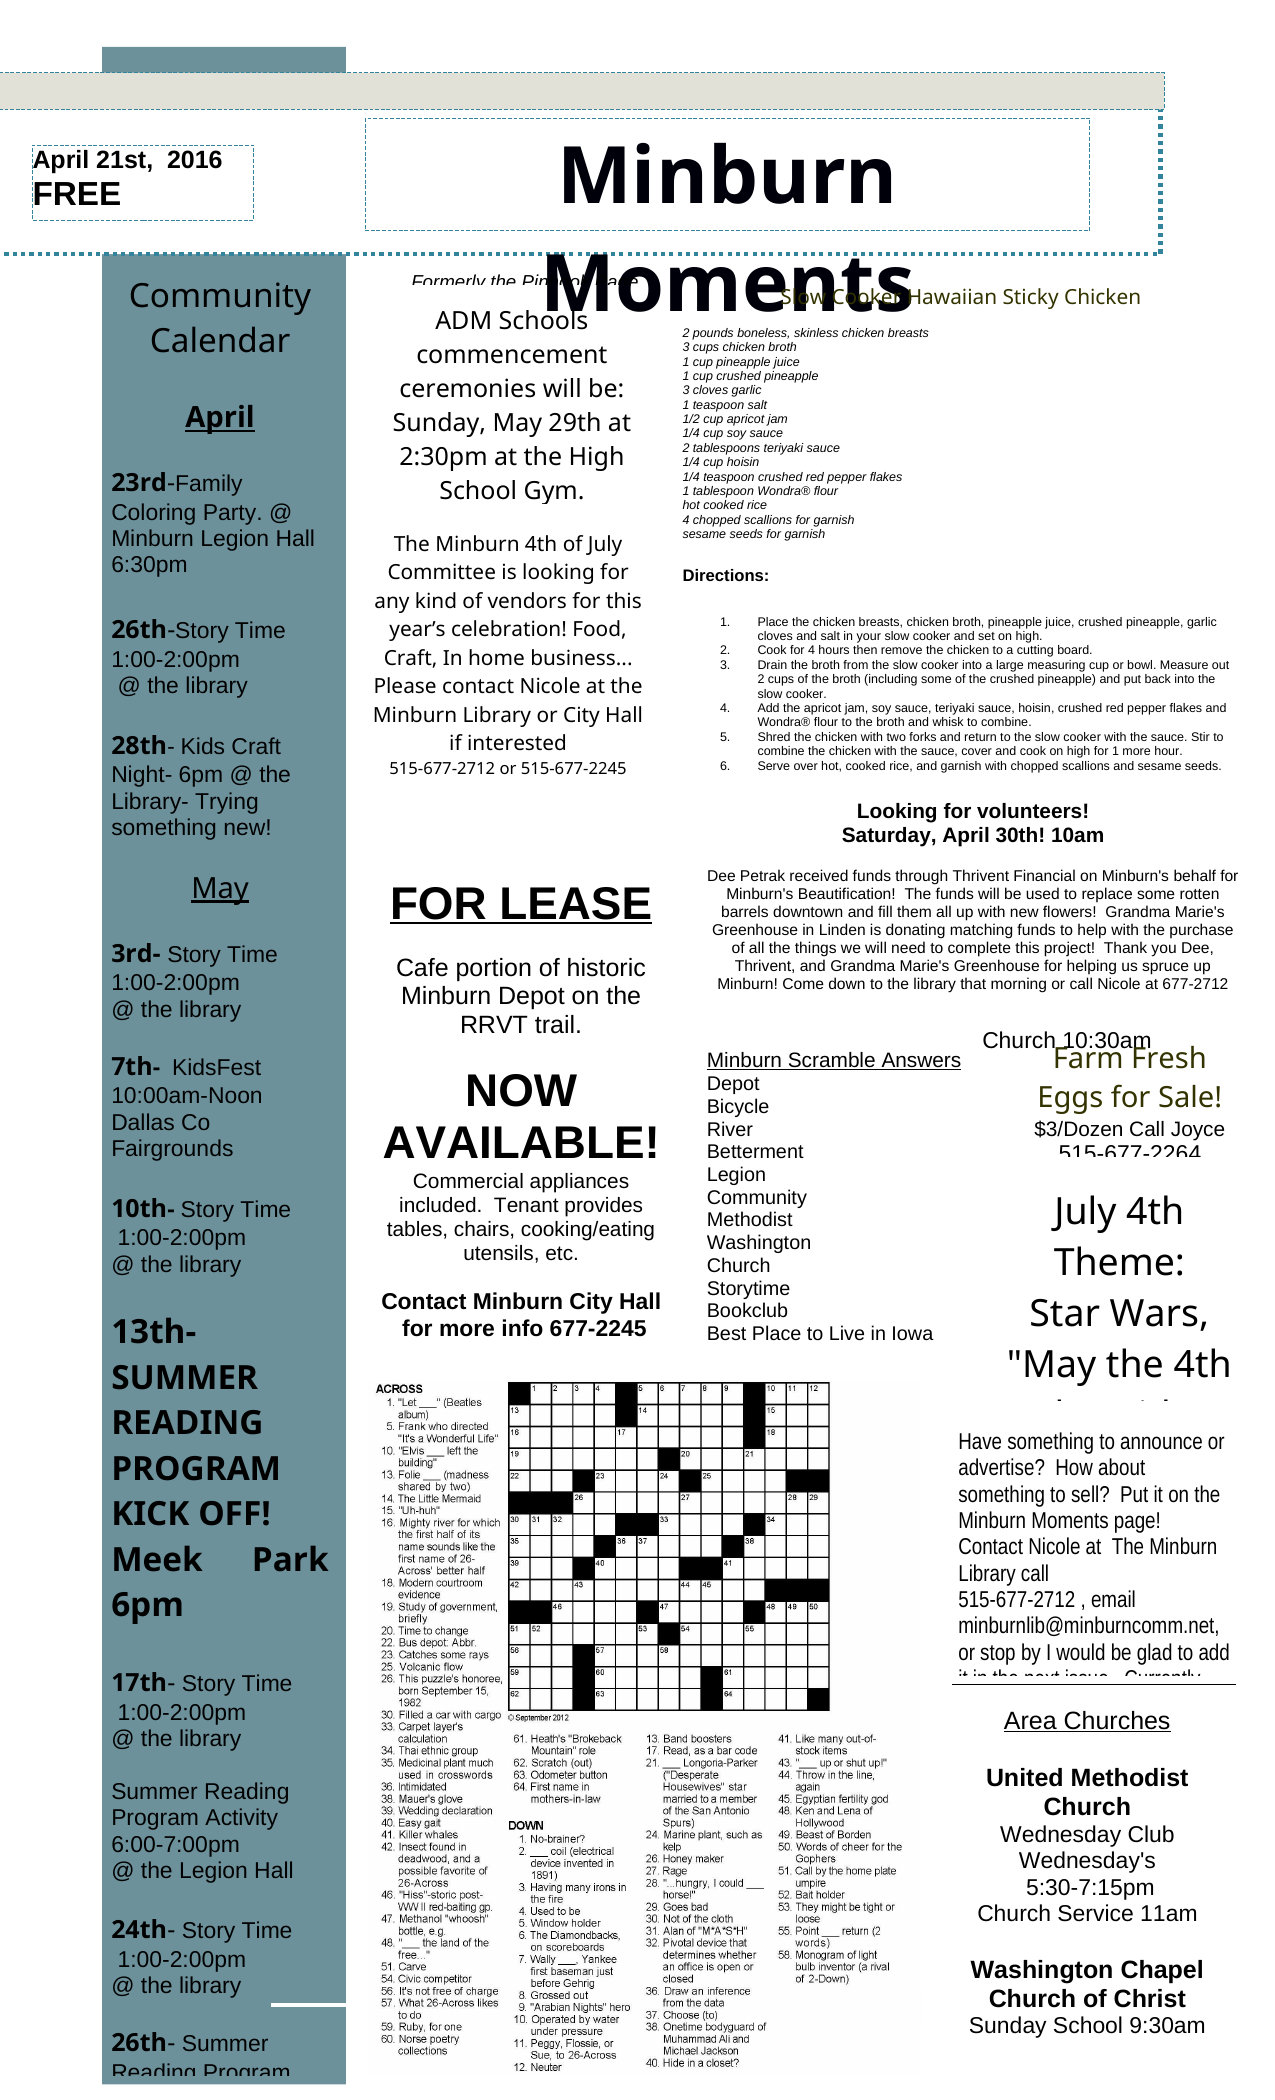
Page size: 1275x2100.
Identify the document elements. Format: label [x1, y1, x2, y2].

picture [368, 1380, 921, 2076]
